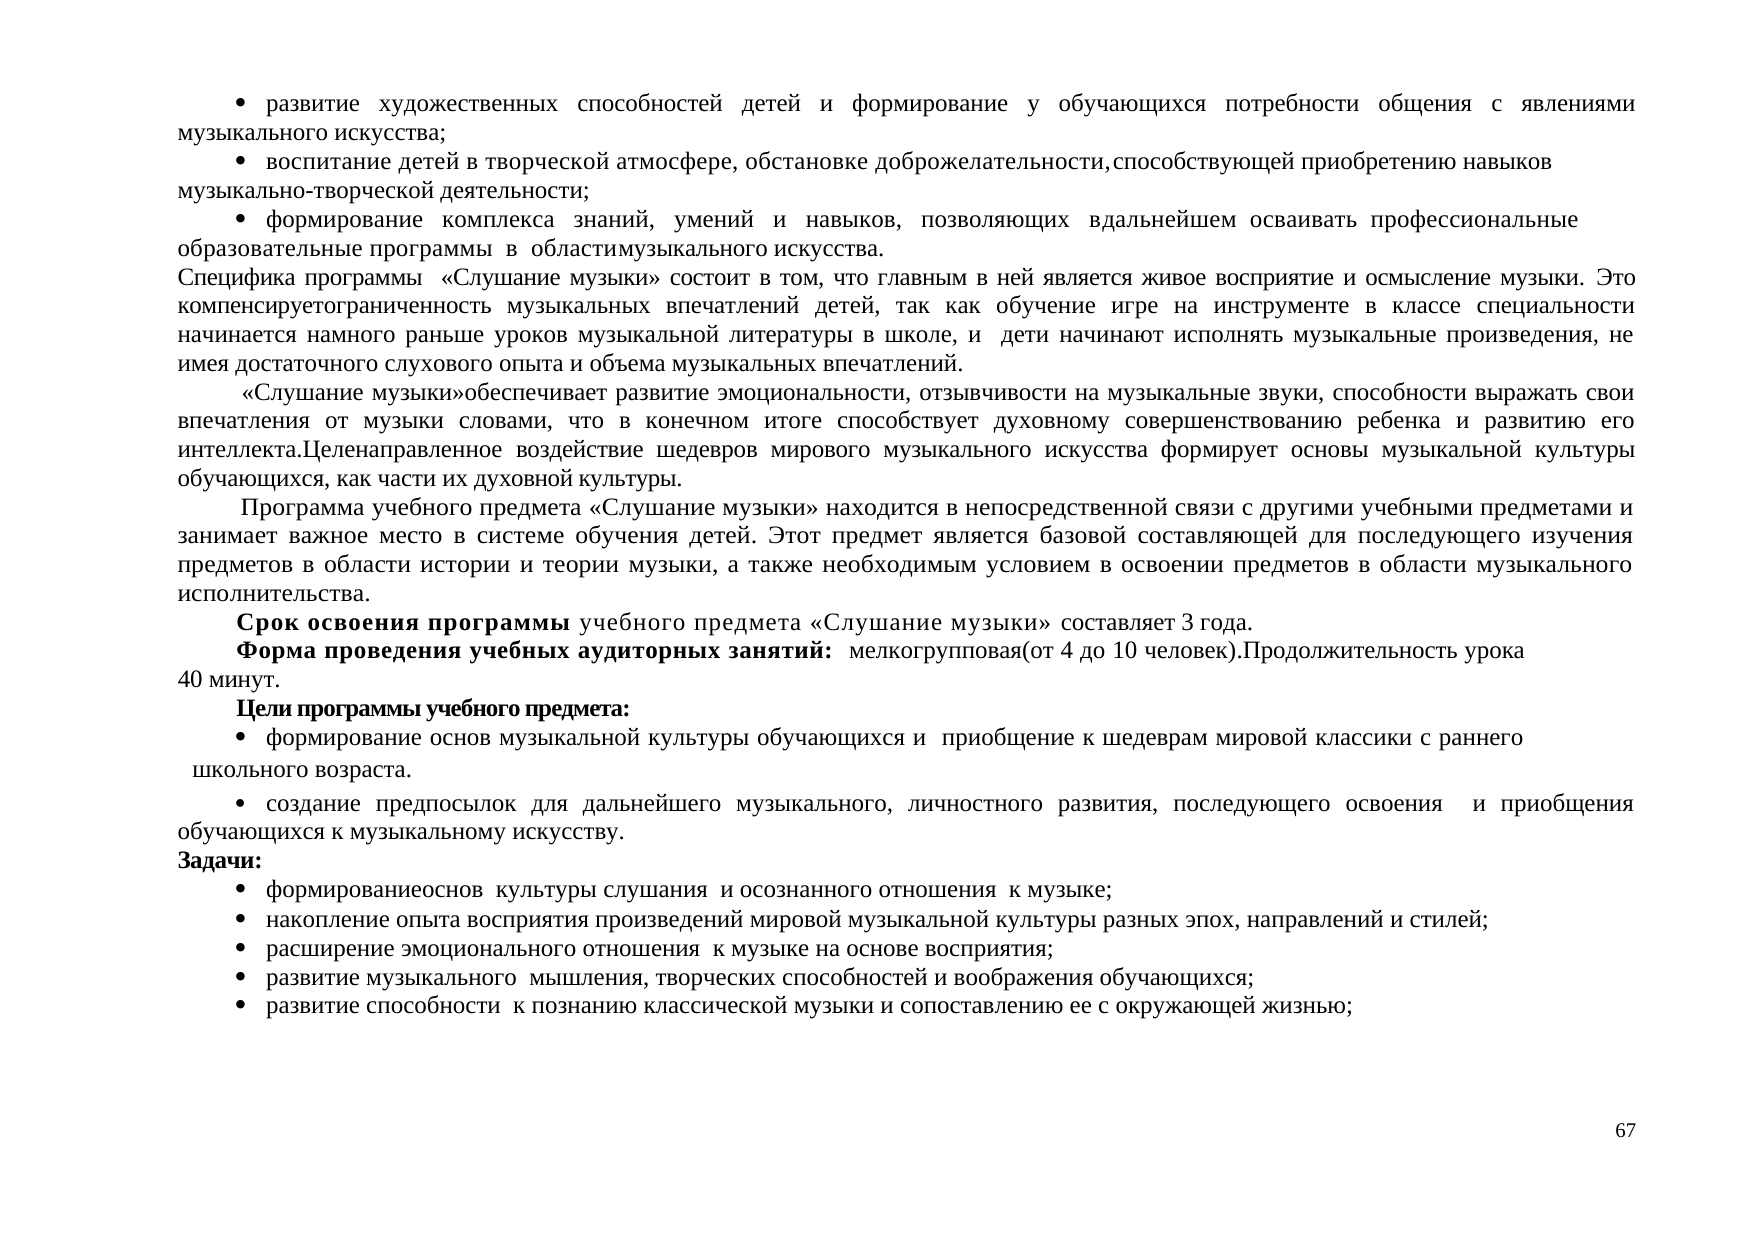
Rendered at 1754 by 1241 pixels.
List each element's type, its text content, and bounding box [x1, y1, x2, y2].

list развитие способности к познанию классической музыки и сопоставлению ее с окружающей жизнью; [177, 990, 1636, 1019]
list развитие музыкального мышления, творческих способностей и воображения обучающихся; [177, 962, 1637, 990]
list накопление опыта восприятия произведений мировой музыкальной культуры разных эпох, направлений и стилей; [177, 904, 1637, 933]
text Специфика программы «Слушание музыки» состоит в том, что главным в ней является живое восприятие и осмысление музыки. Это компенсируетограниченность музыкальных впечатлений детей, так как обучение игре на инструменте в классе специальности начинается намного раньше уроков музыкальной литературы в школе, и дети начинают исполнять музыкальные произведения, не имея достаточного слухового опыта и объема музыкальных впечатлений. [177, 262, 1636, 377]
list воспитание детей в творческой атмосфере, обстановке доброжелательности,способствующей приобретению навыков музыкально-творческой деятельности; [177, 146, 1637, 203]
list формирование комплекса знаний, умений и навыков, позволяющих вдальнейшем осваивать профессиональные образовательные программы в областимузыкального искусства. [177, 204, 1637, 262]
list формированиеоснов культуры слушания и осознанного отношения к музыке; [177, 874, 1637, 903]
text «Слушание музыки»обеспечивает развитие эмоциональности, отзывчивости на музыкальные звуки, способности выражать свои впечатления от музыки словами, что в конечном итоге способствует духовному совершенствованию ребенка и развитию его интеллекта.Целенаправленное воздействие шедевров мирового музыкального искусства формирует основы музыкальной культуры обучающихся, как части их духовной культуры. [177, 377, 1636, 492]
text Задачи: [177, 846, 1637, 874]
text Программа учебного предмета «Слушание музыки» находится в непосредственной связи с другими учебными предметами и занимает важное место в системе обучения детей. Этот предмет является базовой составляющей для последующего изучения предметов в области истории и теории музыки, а также необходимым условием в освоении предметов в области музыкального исполнительства. [177, 492, 1636, 607]
text Форма проведения учебных аудиторных занятий: мелкогрупповая(от 4 до 10 человек).Продолжительность урока 40 минут. [178, 635, 1525, 693]
list создание предпосылок для дальнейшего музыкального, личностного развития, последующего освоения и приобщения обучающихся к музыкальному искусству. [177, 788, 1636, 845]
list расширение эмоционального отношения к музыке на основе восприятия; [177, 933, 1637, 962]
text Цели программы учебного предмета: [178, 693, 1525, 722]
text Срок освоения программы учебного предмета «Слушание музыки» составляет 3 года. [177, 607, 1525, 635]
list развитие художественных способностей детей и формирование у обучающихся потребности общения с явлениями музыкального искусства; [177, 88, 1637, 146]
list формирование основ музыкальной культуры обучающихся и приобщение к шедеврам мировой классики с раннего школьного возраста. [192, 722, 1525, 783]
